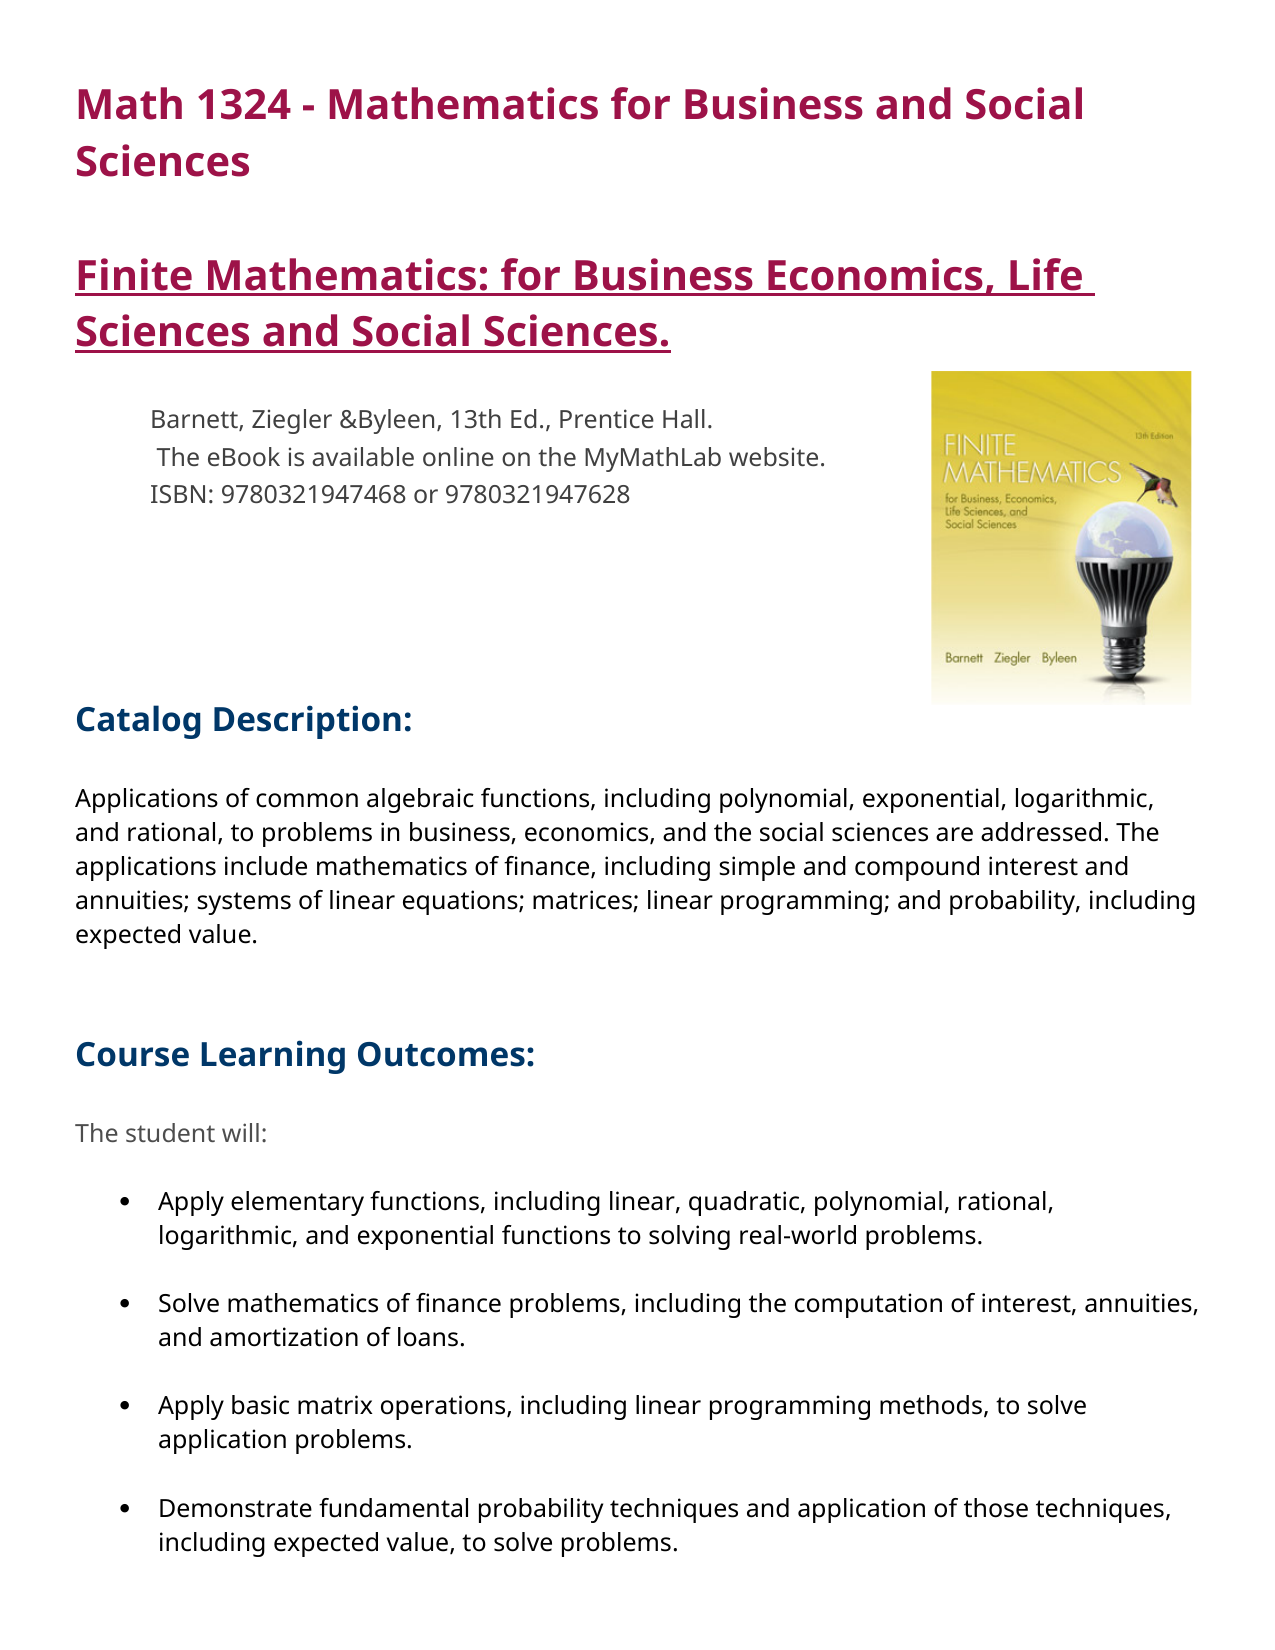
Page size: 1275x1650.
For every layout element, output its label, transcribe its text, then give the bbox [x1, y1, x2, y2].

list Apply elementary functions, including linear, quadratic, polynomial, rational, logarithmic, and exponential functions to solving real-world problems. [120, 1184, 1200, 1252]
text The student will: [75, 1076, 1200, 1149]
list Demonstrate fundamental probability techniques and application of those techniques, including expected value, to solve problems. [120, 1490, 1200, 1558]
text Catalog Description: Applications of common algebraic functions, including polynomial, exponential, logarithmic, and rational, to problems in business, economics, and the social sciences are addressed. The applications include mathematics of finance, including simple and compound interest and annuities; systems of linear equations; matrices; linear programming; and probability, including expected value. [75, 696, 1200, 951]
list Apply basic matrix operations, including linear programming methods, to solve application problems. [120, 1388, 1200, 1456]
text The eBook is available online on the MyMathLab website. [150, 436, 1200, 473]
text Finite Mathematics: for Business Economics, Life Sciences and Social Sciences. [75, 245, 1200, 359]
text ISBN: 9780321947468 or 9780321947628 [150, 473, 1200, 548]
list Solve mathematics of finance problems, including the computation of interest, annuities, and amortization of loans. [120, 1286, 1200, 1354]
text Math 1324 - Mathematics for Business and Social Sciences [75, 75, 1200, 188]
picture [931, 548, 1192, 696]
picture [931, 371, 1192, 398]
text Barnett, Ziegler &Byleen, 13th Ed., Prentice Hall. [150, 398, 1200, 436]
text Course Learning Outcomes: [75, 1030, 1200, 1076]
